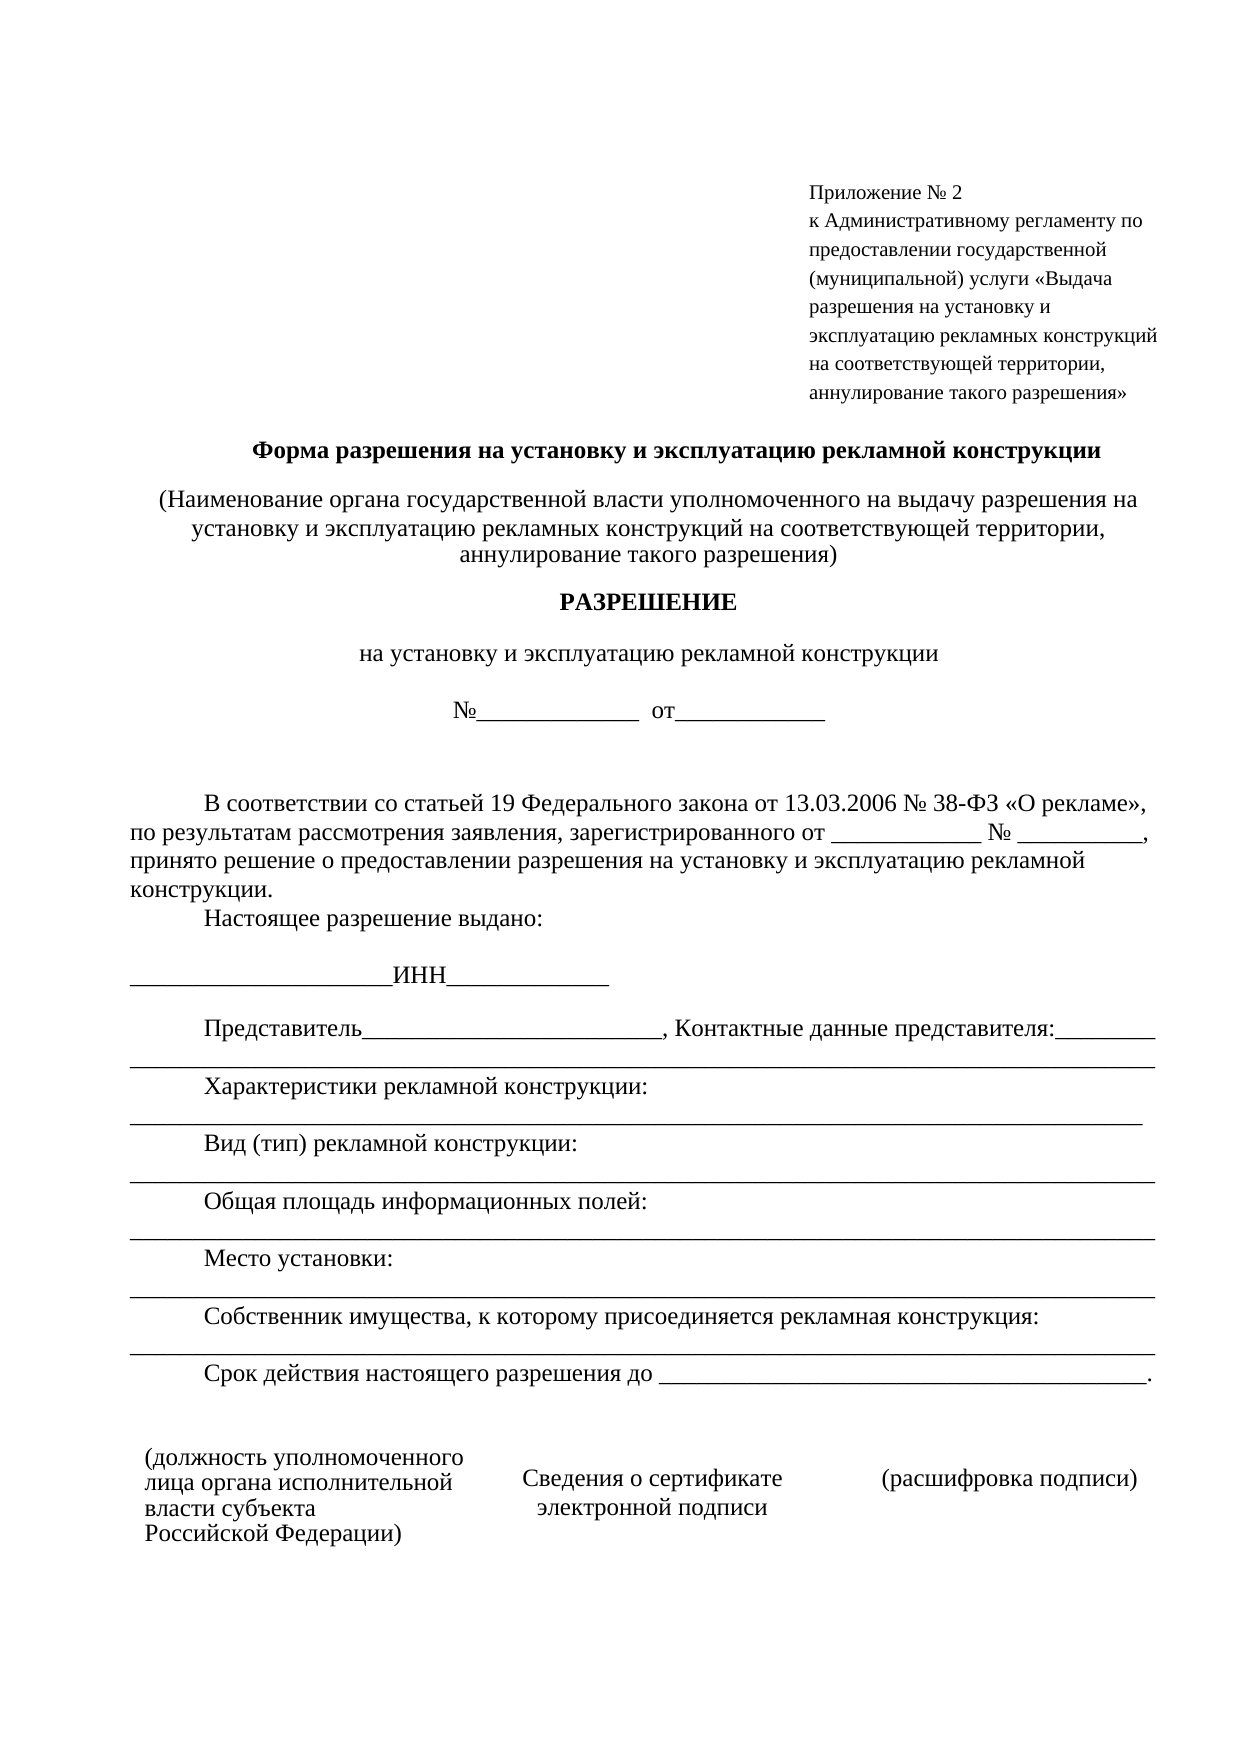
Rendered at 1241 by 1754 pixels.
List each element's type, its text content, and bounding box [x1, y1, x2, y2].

text принято решение о предоставлении разрешения на установку и эксплуатацию рекламной конструкции. [130, 846, 1167, 903]
text _____________________ИНН_____________ [130, 961, 1167, 989]
text РАЗРЕШЕНИЕ [130, 591, 1167, 616]
text на установку и эксплуатацию рекламной конструкции [322, 616, 1046, 673]
text Место установки: [130, 1243, 1167, 1272]
text __________________________________________________________________________________ [130, 1214, 1167, 1243]
text __________________________________________________________________________________ [130, 1272, 1167, 1301]
text Форма разрешения на установку и эксплуатацию рекламной конструкции [233, 439, 1167, 464]
text Собственник имущества, к которому присоединяется рекламная конструкция: [130, 1301, 1167, 1329]
text __________________________________________________________________________________ [130, 1042, 1167, 1071]
text Настоящее разрешение выдано: [130, 903, 1167, 932]
text №_____________ от____________ [359, 673, 938, 731]
text Срок действия настоящего разрешения до _______________________________________. [130, 1358, 1167, 1387]
text Вид (тип) рекламной конструкции: [130, 1128, 1167, 1157]
text лица органа исполнительной [144, 1470, 1167, 1496]
text Общая площадь информационных полей: [130, 1186, 1167, 1214]
text __________________________________________________________________________________ [130, 1157, 1167, 1186]
text В соответствии со статьей 19 Федерального закона от 13.03.2006 № 38-ФЗ «О рекламе», [130, 788, 1167, 817]
text Представитель________________________, Контактные данные представителя:________ [130, 1013, 1167, 1042]
text к Административному регламенту по предоставлении государственной (муниципальной) услуги «Выдача разрешения на установку и эксплуатацию рекламных конструкций на соответствующей территории, аннулирование такого разрешения» [809, 205, 1167, 405]
text Характеристики рекламной конструкции: [130, 1071, 1167, 1099]
text аннулирование такого разрешения) [130, 542, 1167, 567]
text власти субъекта Российской Федерации) [144, 1496, 427, 1547]
text _________________________________________________________________________________ [130, 1099, 1167, 1128]
text по результатам рассмотрения заявления, зарегистрированного от ____________ № __________, [130, 817, 1167, 846]
text __________________________________________________________________________________ [130, 1329, 1167, 1358]
text (Наименование органа государственной власти уполномоченного на выдачу разрешения на установку и эксплуатацию рекламных конструкций на соответствующей территории, [130, 484, 1167, 542]
text Приложение № 2 [809, 176, 1167, 205]
text (должность уполномоченного [144, 1444, 1167, 1470]
